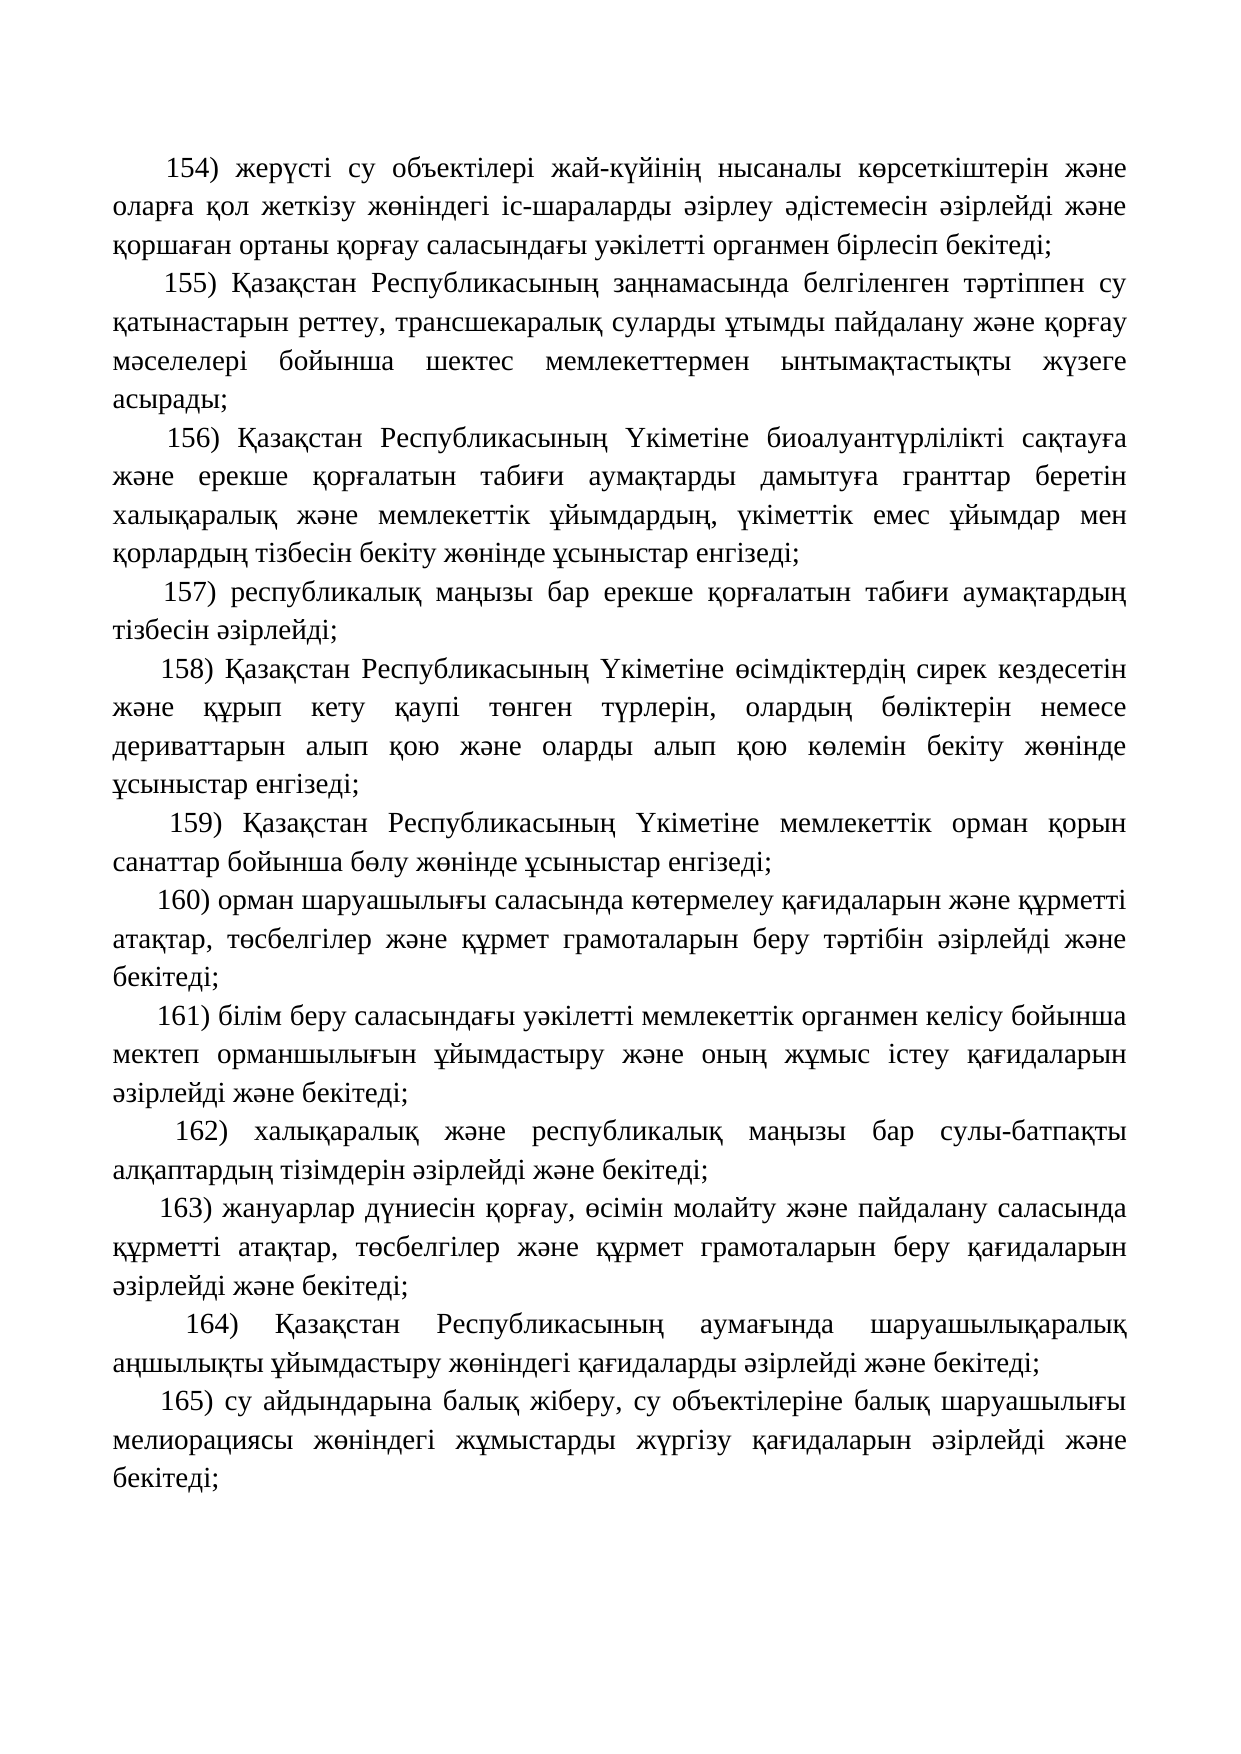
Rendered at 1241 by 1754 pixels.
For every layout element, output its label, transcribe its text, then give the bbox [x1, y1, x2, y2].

text 155) Қазақстан Республикасының заңнамасында белгіленген тәртіппен су қатынастарын реттеу, трансшекаралық суларды ұтымды пайдалану және қорғау мәселелері бойынша шектес мемлекеттермен ынтымақтастықты жүзеге асырады; [112, 266, 1128, 415]
text 156) Қазақстан Республикасының Үкіметіне биоалуантүрлілікті сақтауға және ерекше қорғалатын табиғи аумақтарды дамытуға гранттар беретін халықаралық және мемлекеттік ұйымдардың, үкіметтік емес ұйымдар мен қорлардың тізбесін бекіту жөнінде ұсыныстар енгізеді; [112, 420, 1128, 569]
text 165) су айдындарына балық жіберу, су объектілеріне балық шаруашылығы мелиорациясы жөніндегі жұмыстарды жүргізу қағидаларын әзірлейді және бекітеді; [112, 1383, 1128, 1494]
text 163) жануарлар дүниесін қорғау, өсімін молайту және пайдалану саласында құрметті атақтар, төсбелгілер және құрмет грамоталарын беру қағидаларын әзірлейді және бекітеді; [112, 1191, 1128, 1301]
text 158) Қазақстан Республикасының Үкіметіне өсімдіктердің сирек кездесетін және құрып кету қаупі төнген түрлерін, олардың бөліктерін немесе дериваттарын алып қою және оларды алып қою көлемін бекіту жөнінде ұсыныстар енгізеді; [112, 651, 1128, 800]
text 160) орман шаруашылығы саласында көтермелеу қағидаларын және құрметті атақтар, төсбелгілер және құрмет грамоталарын беру тәртібін әзірлейді және бекітеді; [112, 882, 1128, 993]
text 157) республикалық маңызы бар ерекше қорғалатын табиғи аумақтардың тізбесін әзірлейді; [112, 574, 1128, 646]
text 159) Қазақстан Республикасының Үкіметіне мемлекеттік орман қорын санаттар бойынша бөлу жөнінде ұсыныстар енгізеді; [112, 805, 1128, 877]
text 154) жерүсті су объектілері жай-күйінің нысаналы көрсеткіштерін және оларға қол жеткізу жөніндегі іс-шараларды әзірлеу әдістемесін әзірлейді және қоршаған ортаны қорғау саласындағы уәкілетті органмен бірлесіп бекітеді; [112, 150, 1128, 261]
text 162) халықаралық және республикалық маңызы бар сулы-батпақты алқаптардың тізімдерін әзірлейді және бекітеді; [112, 1113, 1128, 1186]
text 161) білім беру саласындағы уәкілетті мемлекеттік органмен келісу бойынша мектеп орманшылығын ұйымдастыру және оның жұмыс істеу қағидаларын әзірлейді және бекітеді; [112, 998, 1128, 1108]
text 164) Қазақстан Республикасының аумағында шаруашылықаралық аңшылықты ұйымдастыру жөніндегі қағидаларды әзірлейді және бекітеді; [112, 1306, 1128, 1378]
